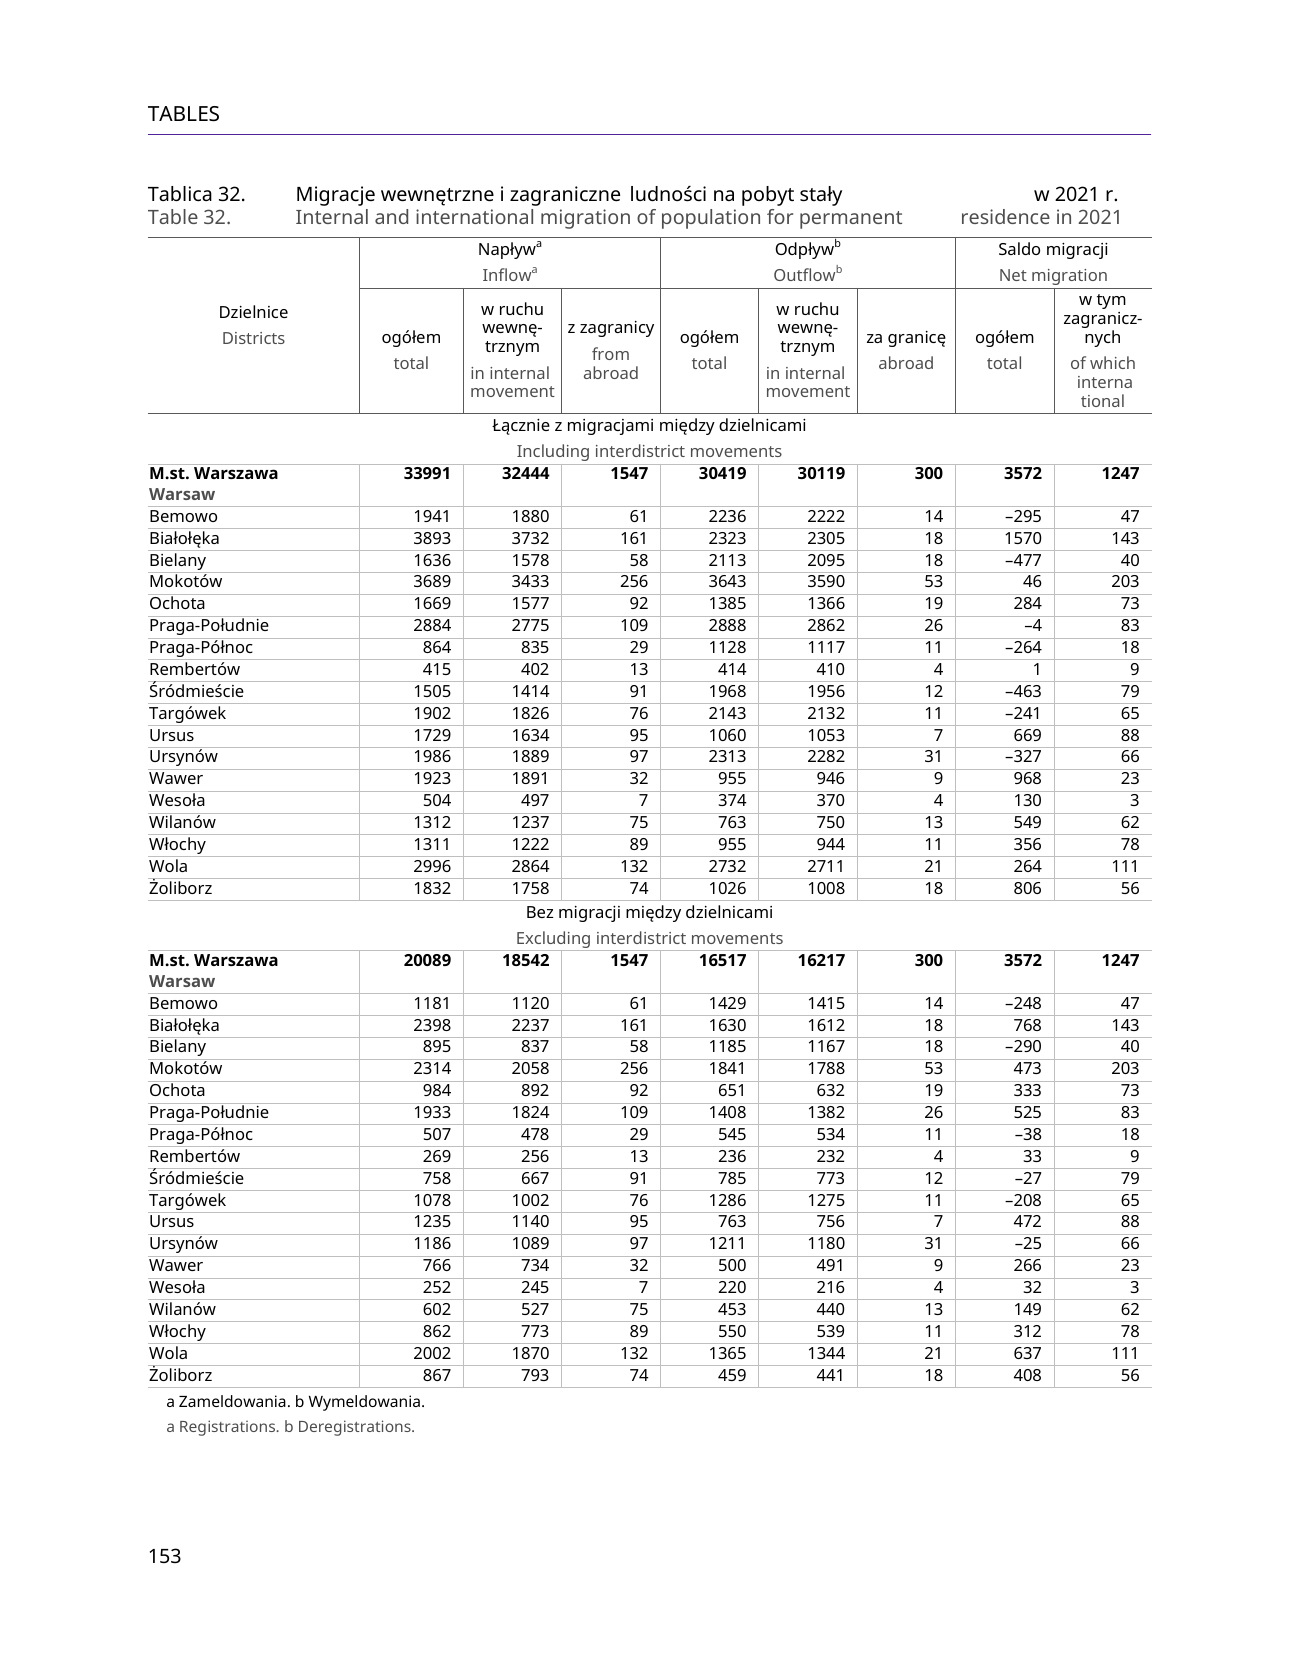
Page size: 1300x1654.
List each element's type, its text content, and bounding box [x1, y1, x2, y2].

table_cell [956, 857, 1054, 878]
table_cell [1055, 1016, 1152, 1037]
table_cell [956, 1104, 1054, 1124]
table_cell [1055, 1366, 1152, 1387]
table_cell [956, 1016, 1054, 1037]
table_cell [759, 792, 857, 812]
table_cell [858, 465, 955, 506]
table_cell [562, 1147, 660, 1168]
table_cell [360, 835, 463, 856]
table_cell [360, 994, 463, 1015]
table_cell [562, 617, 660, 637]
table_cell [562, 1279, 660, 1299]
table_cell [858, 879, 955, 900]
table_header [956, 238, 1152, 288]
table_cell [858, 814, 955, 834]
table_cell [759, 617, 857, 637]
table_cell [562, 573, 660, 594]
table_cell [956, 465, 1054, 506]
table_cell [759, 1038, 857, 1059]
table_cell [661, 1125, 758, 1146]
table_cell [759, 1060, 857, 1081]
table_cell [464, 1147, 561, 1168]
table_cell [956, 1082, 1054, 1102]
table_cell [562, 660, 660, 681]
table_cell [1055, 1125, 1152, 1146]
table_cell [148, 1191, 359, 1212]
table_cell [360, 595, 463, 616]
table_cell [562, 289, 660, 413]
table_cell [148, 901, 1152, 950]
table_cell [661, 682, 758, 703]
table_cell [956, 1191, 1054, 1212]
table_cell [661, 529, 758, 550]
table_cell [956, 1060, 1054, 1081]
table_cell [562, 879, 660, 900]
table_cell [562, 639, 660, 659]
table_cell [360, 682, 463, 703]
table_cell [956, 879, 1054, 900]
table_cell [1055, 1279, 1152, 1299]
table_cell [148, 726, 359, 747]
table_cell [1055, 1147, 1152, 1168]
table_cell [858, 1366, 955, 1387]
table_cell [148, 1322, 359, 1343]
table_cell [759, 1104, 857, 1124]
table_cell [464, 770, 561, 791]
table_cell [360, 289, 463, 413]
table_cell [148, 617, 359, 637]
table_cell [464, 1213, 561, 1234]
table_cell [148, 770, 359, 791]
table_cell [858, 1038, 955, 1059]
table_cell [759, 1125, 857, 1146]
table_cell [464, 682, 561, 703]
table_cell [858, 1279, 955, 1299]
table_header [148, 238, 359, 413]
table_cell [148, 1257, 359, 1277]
text Tablica 32. Migracje wewnętrzne i zagraniczne ludności na pobyt stały w 2021 r. [148, 183, 1151, 206]
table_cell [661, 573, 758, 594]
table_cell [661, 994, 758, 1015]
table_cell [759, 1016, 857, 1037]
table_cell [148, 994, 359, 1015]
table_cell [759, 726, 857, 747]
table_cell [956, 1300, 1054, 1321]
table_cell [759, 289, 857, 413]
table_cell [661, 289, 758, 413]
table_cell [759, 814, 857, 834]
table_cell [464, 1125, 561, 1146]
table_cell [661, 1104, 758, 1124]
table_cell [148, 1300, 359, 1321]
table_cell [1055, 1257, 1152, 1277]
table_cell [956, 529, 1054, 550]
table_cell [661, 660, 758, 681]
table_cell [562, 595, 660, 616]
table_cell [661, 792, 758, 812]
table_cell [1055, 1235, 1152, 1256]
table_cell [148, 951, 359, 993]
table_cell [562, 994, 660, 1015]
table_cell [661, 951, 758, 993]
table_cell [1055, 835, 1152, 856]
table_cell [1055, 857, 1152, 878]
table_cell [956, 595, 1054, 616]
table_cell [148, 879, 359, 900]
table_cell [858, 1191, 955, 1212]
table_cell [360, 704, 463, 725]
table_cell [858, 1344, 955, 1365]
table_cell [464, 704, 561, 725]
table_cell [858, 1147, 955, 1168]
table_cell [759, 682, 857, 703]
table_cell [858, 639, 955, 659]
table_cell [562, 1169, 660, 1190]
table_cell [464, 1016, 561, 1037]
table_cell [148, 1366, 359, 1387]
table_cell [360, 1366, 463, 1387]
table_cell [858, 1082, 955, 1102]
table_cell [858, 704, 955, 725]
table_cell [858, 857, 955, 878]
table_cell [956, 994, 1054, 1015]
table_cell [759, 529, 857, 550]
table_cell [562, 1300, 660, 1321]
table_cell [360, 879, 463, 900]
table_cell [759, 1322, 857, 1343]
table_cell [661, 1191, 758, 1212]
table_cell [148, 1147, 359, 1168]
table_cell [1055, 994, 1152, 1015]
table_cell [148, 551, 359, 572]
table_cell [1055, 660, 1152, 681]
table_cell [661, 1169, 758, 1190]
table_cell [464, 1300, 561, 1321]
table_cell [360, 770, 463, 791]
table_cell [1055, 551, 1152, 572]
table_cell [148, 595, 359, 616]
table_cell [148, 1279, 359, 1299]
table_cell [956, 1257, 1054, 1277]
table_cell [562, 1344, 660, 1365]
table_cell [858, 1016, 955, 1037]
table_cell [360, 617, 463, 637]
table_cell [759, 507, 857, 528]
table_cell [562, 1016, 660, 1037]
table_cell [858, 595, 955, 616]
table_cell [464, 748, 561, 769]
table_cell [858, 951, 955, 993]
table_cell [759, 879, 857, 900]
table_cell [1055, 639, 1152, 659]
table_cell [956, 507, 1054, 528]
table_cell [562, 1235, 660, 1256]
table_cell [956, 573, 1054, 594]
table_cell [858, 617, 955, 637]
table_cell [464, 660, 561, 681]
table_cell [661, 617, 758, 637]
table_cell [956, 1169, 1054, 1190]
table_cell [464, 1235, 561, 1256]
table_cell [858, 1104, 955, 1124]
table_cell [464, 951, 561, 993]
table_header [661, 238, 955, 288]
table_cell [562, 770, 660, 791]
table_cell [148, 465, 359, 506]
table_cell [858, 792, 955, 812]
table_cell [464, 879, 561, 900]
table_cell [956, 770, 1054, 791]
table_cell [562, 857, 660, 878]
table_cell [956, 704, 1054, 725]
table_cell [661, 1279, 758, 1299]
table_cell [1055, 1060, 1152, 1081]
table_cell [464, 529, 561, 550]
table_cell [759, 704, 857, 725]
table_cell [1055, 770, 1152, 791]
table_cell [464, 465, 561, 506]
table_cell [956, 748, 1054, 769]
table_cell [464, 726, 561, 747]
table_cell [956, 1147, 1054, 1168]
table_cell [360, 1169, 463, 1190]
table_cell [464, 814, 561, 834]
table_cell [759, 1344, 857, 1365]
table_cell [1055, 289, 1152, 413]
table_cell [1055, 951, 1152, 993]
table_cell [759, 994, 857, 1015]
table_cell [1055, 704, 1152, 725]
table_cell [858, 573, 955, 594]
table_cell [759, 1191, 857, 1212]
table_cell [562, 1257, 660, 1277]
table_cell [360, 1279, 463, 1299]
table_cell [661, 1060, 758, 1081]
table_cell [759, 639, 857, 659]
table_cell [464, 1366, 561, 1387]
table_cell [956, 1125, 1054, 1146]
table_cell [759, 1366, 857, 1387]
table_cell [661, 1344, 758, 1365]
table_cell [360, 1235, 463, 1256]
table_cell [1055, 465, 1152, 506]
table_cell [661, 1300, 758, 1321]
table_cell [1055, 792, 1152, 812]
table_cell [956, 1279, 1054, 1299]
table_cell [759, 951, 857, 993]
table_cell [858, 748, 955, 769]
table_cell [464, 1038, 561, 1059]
text a Registrations. b Deregistrations. [148, 1419, 1151, 1436]
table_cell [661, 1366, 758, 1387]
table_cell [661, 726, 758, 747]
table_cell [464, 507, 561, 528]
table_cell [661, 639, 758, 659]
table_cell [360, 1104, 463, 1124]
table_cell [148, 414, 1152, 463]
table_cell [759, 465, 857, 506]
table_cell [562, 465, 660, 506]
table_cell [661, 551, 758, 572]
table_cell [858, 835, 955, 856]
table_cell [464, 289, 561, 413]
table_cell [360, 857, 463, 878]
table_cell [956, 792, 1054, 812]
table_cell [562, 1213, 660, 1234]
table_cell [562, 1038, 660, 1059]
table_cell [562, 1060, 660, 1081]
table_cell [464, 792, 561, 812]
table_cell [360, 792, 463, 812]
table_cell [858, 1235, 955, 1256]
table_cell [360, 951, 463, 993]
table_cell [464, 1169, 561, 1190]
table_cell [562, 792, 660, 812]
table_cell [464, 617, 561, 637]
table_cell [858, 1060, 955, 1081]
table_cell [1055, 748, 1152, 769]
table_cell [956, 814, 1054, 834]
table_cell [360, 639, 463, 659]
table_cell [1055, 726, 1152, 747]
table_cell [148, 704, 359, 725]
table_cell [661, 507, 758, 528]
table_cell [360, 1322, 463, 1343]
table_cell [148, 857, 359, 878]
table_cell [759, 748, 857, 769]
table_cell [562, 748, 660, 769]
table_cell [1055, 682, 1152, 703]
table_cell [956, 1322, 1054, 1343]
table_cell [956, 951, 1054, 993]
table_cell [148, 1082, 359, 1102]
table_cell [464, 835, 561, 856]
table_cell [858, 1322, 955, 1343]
text a Zameldowania. b Wymeldowania. [148, 1394, 1151, 1411]
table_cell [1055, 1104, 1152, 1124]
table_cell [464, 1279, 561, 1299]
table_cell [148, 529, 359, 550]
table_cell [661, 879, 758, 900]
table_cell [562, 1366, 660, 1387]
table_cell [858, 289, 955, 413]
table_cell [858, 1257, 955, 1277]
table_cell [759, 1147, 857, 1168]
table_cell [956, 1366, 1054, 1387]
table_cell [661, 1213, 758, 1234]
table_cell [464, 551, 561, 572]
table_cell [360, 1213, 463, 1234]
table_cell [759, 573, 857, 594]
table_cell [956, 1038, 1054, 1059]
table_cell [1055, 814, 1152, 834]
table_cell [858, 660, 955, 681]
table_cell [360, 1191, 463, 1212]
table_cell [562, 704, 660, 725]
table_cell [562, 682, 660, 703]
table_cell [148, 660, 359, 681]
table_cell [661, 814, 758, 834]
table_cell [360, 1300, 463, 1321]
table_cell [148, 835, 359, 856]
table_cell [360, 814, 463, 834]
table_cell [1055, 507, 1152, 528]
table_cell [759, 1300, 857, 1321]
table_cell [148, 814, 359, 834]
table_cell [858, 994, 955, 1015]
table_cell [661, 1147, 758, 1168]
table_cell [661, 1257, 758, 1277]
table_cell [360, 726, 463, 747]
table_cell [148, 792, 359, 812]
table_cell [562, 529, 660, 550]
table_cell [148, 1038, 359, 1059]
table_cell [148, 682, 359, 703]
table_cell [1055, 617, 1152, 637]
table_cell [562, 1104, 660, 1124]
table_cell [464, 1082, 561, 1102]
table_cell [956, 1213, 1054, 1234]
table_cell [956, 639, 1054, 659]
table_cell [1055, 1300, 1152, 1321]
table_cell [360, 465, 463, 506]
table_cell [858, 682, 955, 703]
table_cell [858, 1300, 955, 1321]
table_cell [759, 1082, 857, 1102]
text Table 32. Internal and international migration of population for permanent residence in 2021 [148, 206, 1151, 229]
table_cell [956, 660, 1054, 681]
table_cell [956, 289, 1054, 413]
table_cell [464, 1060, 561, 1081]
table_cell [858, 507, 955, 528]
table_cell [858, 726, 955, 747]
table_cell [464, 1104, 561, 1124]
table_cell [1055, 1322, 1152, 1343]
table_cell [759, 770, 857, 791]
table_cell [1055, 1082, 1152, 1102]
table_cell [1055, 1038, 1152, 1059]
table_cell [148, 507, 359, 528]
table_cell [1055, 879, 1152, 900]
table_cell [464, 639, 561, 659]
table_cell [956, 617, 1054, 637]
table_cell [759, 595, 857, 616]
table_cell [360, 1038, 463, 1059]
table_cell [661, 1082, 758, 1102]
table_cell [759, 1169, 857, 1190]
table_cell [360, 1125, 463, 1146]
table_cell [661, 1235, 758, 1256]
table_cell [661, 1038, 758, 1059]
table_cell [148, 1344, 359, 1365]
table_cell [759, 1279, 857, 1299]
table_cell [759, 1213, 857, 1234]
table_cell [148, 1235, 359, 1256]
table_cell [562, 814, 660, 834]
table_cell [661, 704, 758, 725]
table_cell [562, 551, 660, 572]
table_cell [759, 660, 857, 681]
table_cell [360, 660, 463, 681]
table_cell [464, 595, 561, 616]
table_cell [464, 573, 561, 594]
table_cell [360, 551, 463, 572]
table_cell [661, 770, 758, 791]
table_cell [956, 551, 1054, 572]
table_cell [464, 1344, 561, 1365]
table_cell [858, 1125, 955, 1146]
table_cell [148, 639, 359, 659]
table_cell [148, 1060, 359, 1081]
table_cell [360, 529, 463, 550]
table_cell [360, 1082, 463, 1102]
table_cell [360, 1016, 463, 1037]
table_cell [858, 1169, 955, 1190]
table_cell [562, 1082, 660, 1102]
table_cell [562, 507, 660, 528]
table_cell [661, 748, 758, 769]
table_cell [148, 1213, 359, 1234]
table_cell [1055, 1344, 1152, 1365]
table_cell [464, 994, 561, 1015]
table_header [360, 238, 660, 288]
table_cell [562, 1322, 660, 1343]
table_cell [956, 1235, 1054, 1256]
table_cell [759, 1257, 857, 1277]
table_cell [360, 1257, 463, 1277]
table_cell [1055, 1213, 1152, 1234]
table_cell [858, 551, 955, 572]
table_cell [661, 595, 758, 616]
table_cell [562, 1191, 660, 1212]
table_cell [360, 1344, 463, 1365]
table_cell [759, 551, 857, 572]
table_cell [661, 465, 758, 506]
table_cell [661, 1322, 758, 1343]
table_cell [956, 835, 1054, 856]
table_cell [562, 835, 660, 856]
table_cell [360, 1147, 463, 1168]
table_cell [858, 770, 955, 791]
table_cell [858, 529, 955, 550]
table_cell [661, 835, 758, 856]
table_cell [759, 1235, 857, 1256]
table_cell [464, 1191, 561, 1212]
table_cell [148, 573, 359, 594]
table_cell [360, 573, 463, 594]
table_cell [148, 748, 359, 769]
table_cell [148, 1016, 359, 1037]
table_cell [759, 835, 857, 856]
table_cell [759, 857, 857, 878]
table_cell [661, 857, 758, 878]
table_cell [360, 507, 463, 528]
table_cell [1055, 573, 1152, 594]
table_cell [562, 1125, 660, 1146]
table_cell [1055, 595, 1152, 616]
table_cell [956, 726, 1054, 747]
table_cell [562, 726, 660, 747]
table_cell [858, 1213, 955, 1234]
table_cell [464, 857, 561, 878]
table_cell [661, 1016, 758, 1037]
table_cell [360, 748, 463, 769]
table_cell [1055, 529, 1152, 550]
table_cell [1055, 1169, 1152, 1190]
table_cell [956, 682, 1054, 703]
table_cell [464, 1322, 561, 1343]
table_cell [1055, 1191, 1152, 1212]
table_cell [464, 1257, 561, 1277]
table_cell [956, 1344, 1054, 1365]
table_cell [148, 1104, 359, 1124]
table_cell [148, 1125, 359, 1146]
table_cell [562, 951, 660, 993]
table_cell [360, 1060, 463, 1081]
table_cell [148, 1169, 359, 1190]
